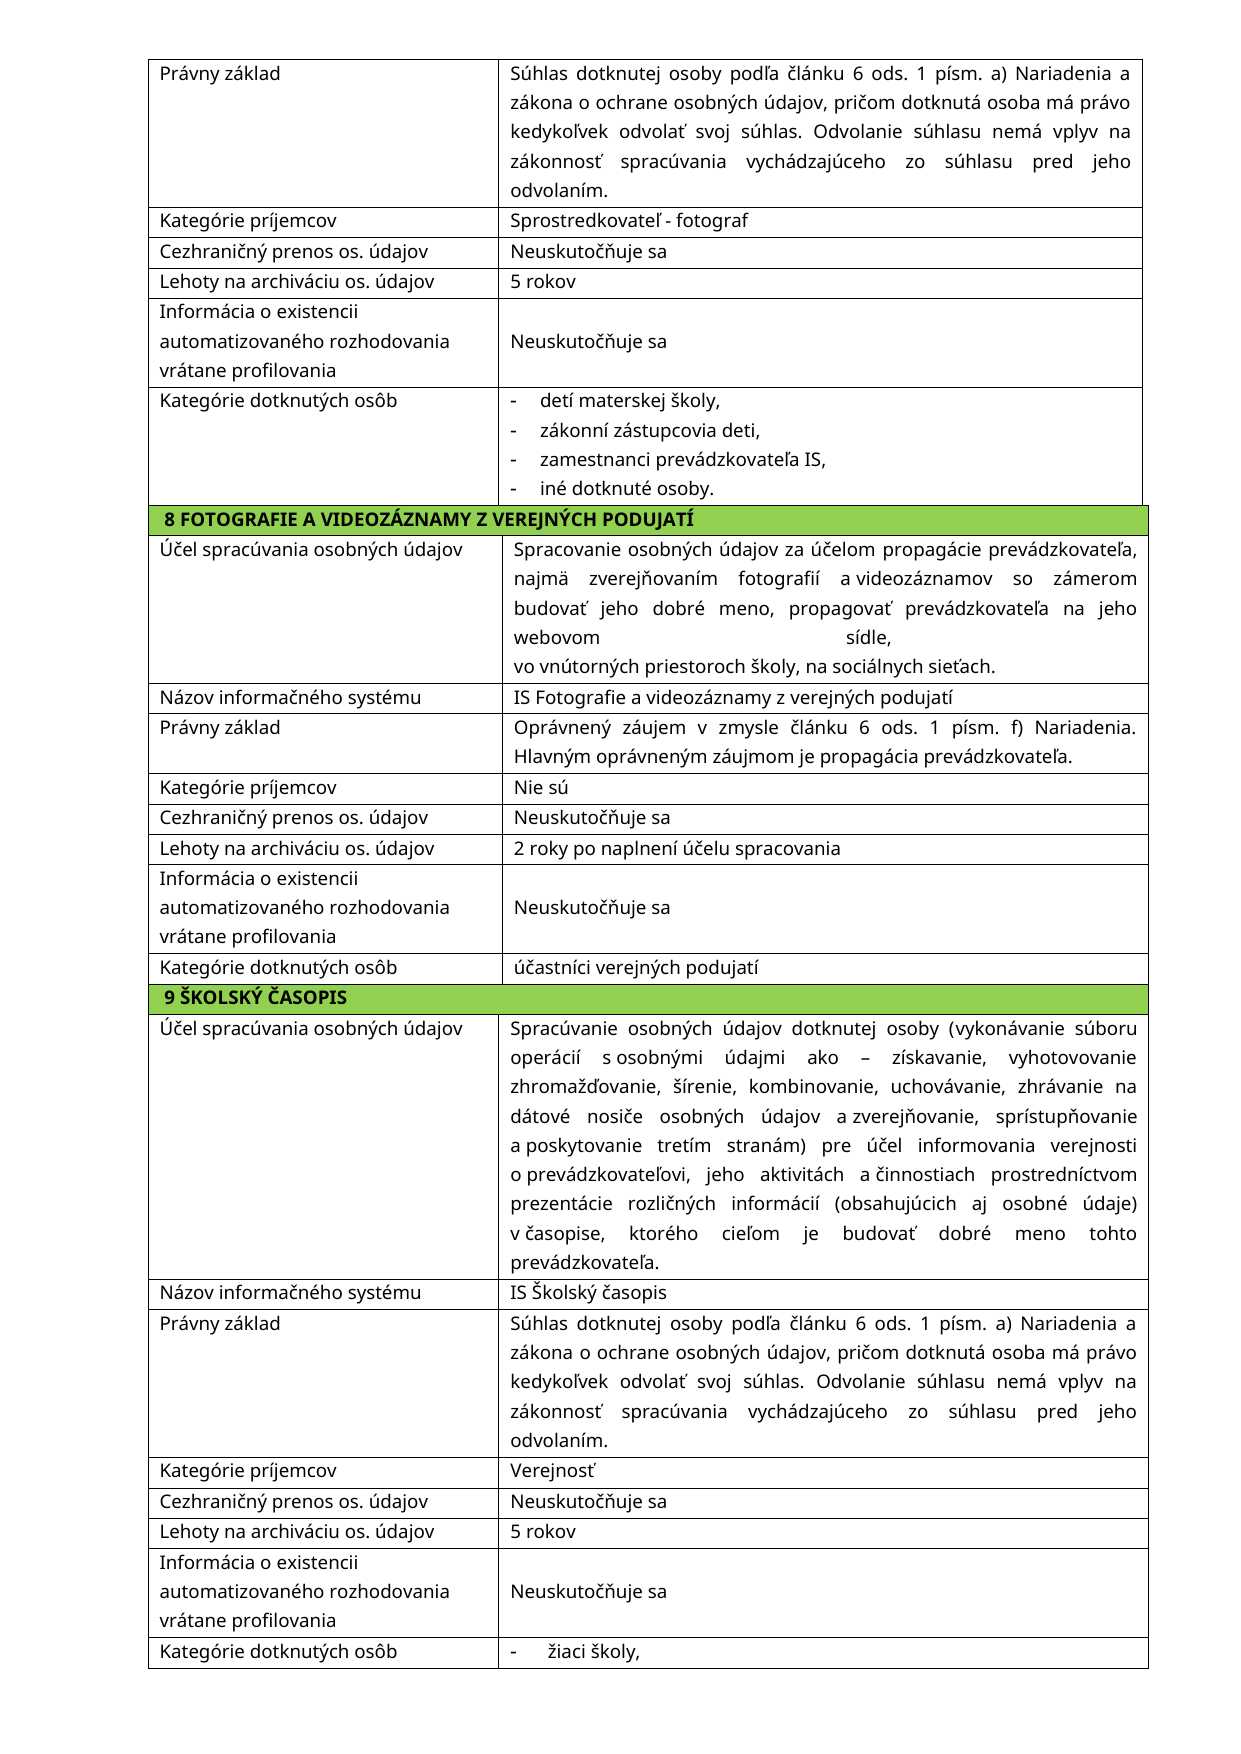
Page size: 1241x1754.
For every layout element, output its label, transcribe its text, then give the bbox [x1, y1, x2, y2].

table_cell Kategórie príjemcov [149, 774, 502, 803]
table_cell 5 rokov [499, 1519, 1148, 1548]
table_cell Informácia o existencii automatizovaného rozhodovania vrátane profilovania [149, 865, 502, 953]
table_cell Lehoty na archiváciu os. údajov [149, 269, 498, 298]
table_cell Kategórie dotknutých osôb [149, 954, 502, 984]
table_cell Lehoty na archiváciu os. údajov [149, 1519, 498, 1548]
table_cell IS Školský časopis [499, 1280, 1148, 1309]
table_cell Kategórie príjemcov [149, 208, 498, 237]
table_cell Informácia o existencii automatizovaného rozhodovania vrátane profilovania [149, 299, 498, 387]
table_cell Neuskutočňuje sa [499, 299, 1142, 387]
table_header Právny základ [149, 60, 498, 207]
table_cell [149, 1638, 498, 1668]
table_cell Nie sú [503, 774, 1148, 803]
table_cell Cezhraničný prenos os. údajov [149, 805, 502, 834]
table_cell 8 FOTOGRAFIE A VIDEOZÁZNAMY Z VEREJNÝCH PODUJATÍ [149, 506, 1148, 535]
table_cell Právny základ [149, 1310, 498, 1457]
table_cell Cezhraničný prenos os. údajov [149, 1489, 498, 1518]
table_cell Názov informačného systému [149, 1280, 498, 1309]
table_cell Cezhraničný prenos os. údajov [149, 238, 498, 267]
table_cell Súhlas dotknutej osoby podľa článku 6 ods. 1 písm. a) Nariadenia a zákona o ochrane osobných údajov, pričom dotknutá osoba má právo kedykoľvek odvolať svoj súhlas. Odvolanie súhlasu nemá vplyv na zákonnosť spracúvania vychádzajúceho zo súhlasu pred jeho odvolaním. [499, 1310, 1148, 1457]
table_cell Neuskutočňuje sa [499, 1549, 1148, 1637]
table_cell Právny základ [149, 714, 502, 773]
table_cell detí materskej školy, zákonní zástupcovia deti, zamestnanci prevádzkovateľa IS, iné dotknuté osoby. [499, 388, 1142, 505]
table_cell 5 rokov [499, 269, 1142, 298]
table_cell Spracúvanie osobných údajov dotknutej osoby (vykonávanie súboru operácií s osobnými údajmi ako – získavanie, vyhotovovanie zhromažďovanie, šírenie, kombinovanie, uchovávanie, zhrávanie na dátové nosiče osobných údajov a zverejňovanie, sprístupňovanie a poskytovanie tretím stranám) pre účel informovania verejnosti o prevádzkovateľovi, jeho aktivitách a činnostiach prostredníctvom prezentácie rozličných informácií (obsahujúcich aj osobné údaje) v časopise, ktorého cieľom je budovať dobré meno tohto prevádzkovateľa. [499, 1015, 1148, 1279]
table_cell Kategórie dotknutých osôb [149, 388, 498, 505]
table_cell Účel spracúvania osobných údajov [149, 536, 502, 683]
table_cell Názov informačného systému [149, 684, 502, 713]
table_cell Neuskutočňuje sa [499, 238, 1142, 267]
table_cell Neuskutočňuje sa [503, 805, 1148, 834]
table_cell 9 ŠKOLSKÝ ČASOPIS [149, 985, 1148, 1014]
table_cell 2 roky po naplnení účelu spracovania [503, 835, 1148, 864]
table_cell Sprostredkovateľ - fotograf [499, 208, 1142, 237]
table_cell Informácia o existencii automatizovaného rozhodovania vrátane profilovania [149, 1549, 498, 1637]
table_header Súhlas dotknutej osoby podľa článku 6 ods. 1 písm. a) Nariadenia a zákona o ochrane osobných údajov, pričom dotknutá osoba má právo kedykoľvek odvolať svoj súhlas. Odvolanie súhlasu nemá vplyv na zákonnosť spracúvania vychádzajúceho zo súhlasu pred jeho odvolaním. [499, 60, 1142, 207]
table_cell Neuskutočňuje sa [503, 865, 1148, 953]
table_cell IS Fotografie a videozáznamy z verejných podujatí [503, 684, 1148, 713]
table_cell účastníci verejných podujatí [503, 954, 1148, 984]
table_cell Verejnosť [499, 1458, 1148, 1487]
table_cell Kategórie príjemcov [149, 1458, 498, 1487]
table_cell Spracovanie osobných údajov za účelom propagácie prevádzkovateľa, najmä zverejňovaním fotografií a videozáznamov so zámerom budovať jeho dobré meno, propagovať prevádzkovateľa na jeho webovom sídle, vo vnútorných priestoroch školy, na sociálnych sieťach. [503, 536, 1148, 683]
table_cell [499, 1638, 1148, 1668]
table_cell Lehoty na archiváciu os. údajov [149, 835, 502, 864]
table_cell Oprávnený záujem v zmysle článku 6 ods. 1 písm. f) Nariadenia. Hlavným oprávneným záujmom je propagácia prevádzkovateľa. [503, 714, 1148, 773]
table_cell Neuskutočňuje sa [499, 1489, 1148, 1518]
table_cell Účel spracúvania osobných údajov [149, 1015, 498, 1279]
